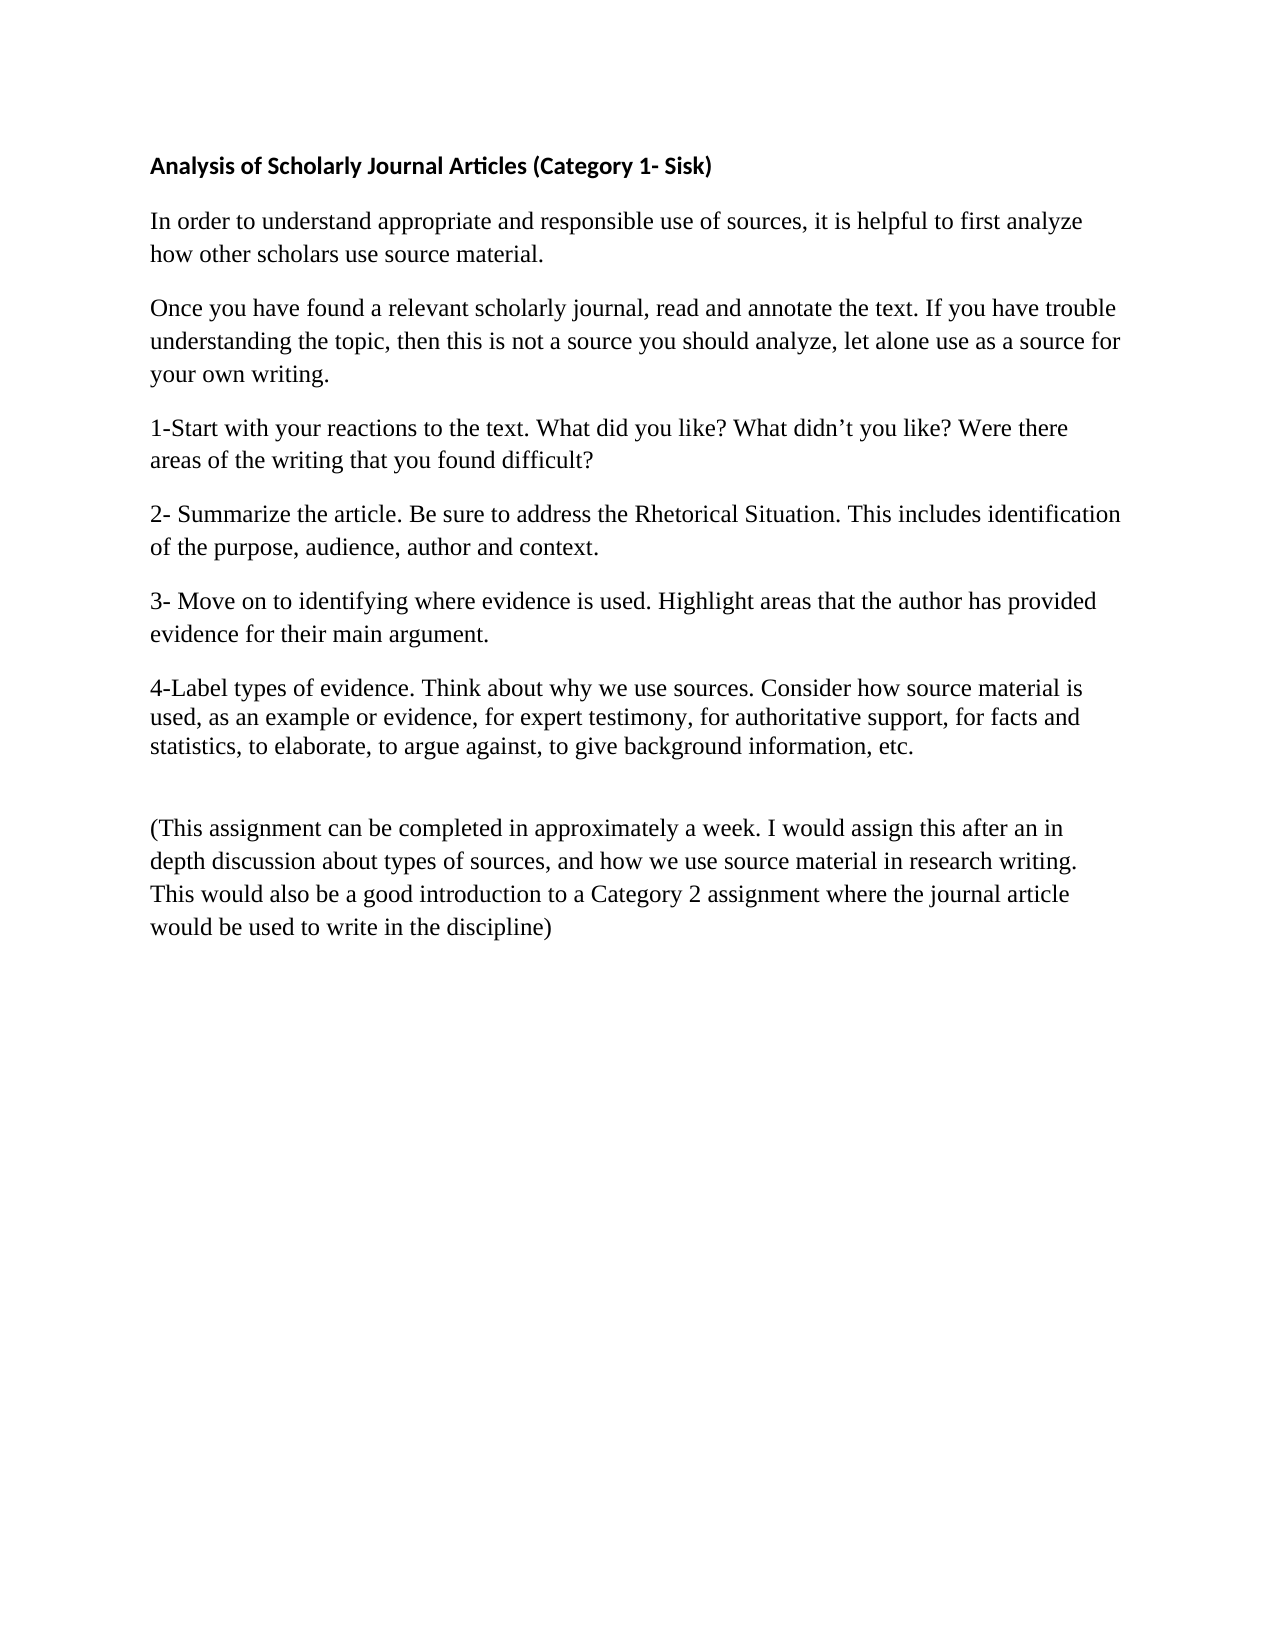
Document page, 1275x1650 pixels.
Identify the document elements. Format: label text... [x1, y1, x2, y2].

text Once you have found a relevant scholarly journal, read and annotate the text. If you have trouble understanding the topic, then this is not a source you should analyze, let alone use as a source for your own writing. [150, 293, 1125, 387]
text Analysis of Scholarly Journal Articles (Category 1- Sisk) [150, 150, 1125, 181]
text In order to understand appropriate and responsible use of sources, it is helpful to first analyze how other scholars use source material. [150, 206, 1125, 268]
text 2- Summarize the article. Be sure to address the Rhetorical Situation. This includes identification of the purpose, audience, author and context. [150, 499, 1125, 561]
text 3- Move on to identifying where evidence is used. Highlight areas that the author has provided evidence for their main argument. [150, 586, 1125, 648]
text 1-Start with your reactions to the text. What did you like? What didn’t you like? Were there areas of the writing that you found difficult? [150, 413, 1125, 474]
text (This assignment can be completed in approximately a week. I would assign this after an in depth discussion about types of sources, and how we use source material in research writing. This would also be a good introduction to a Category 2 assignment where the journal article would be used to write in the discipline) [150, 813, 1125, 941]
text 4-Label types of evidence. Think about why we use sources. Consider how source material is used, as an example or evidence, for expert testimony, for authoritative support, for facts and statistics, to elaborate, to argue against, to give background information, etc. [150, 673, 1125, 759]
